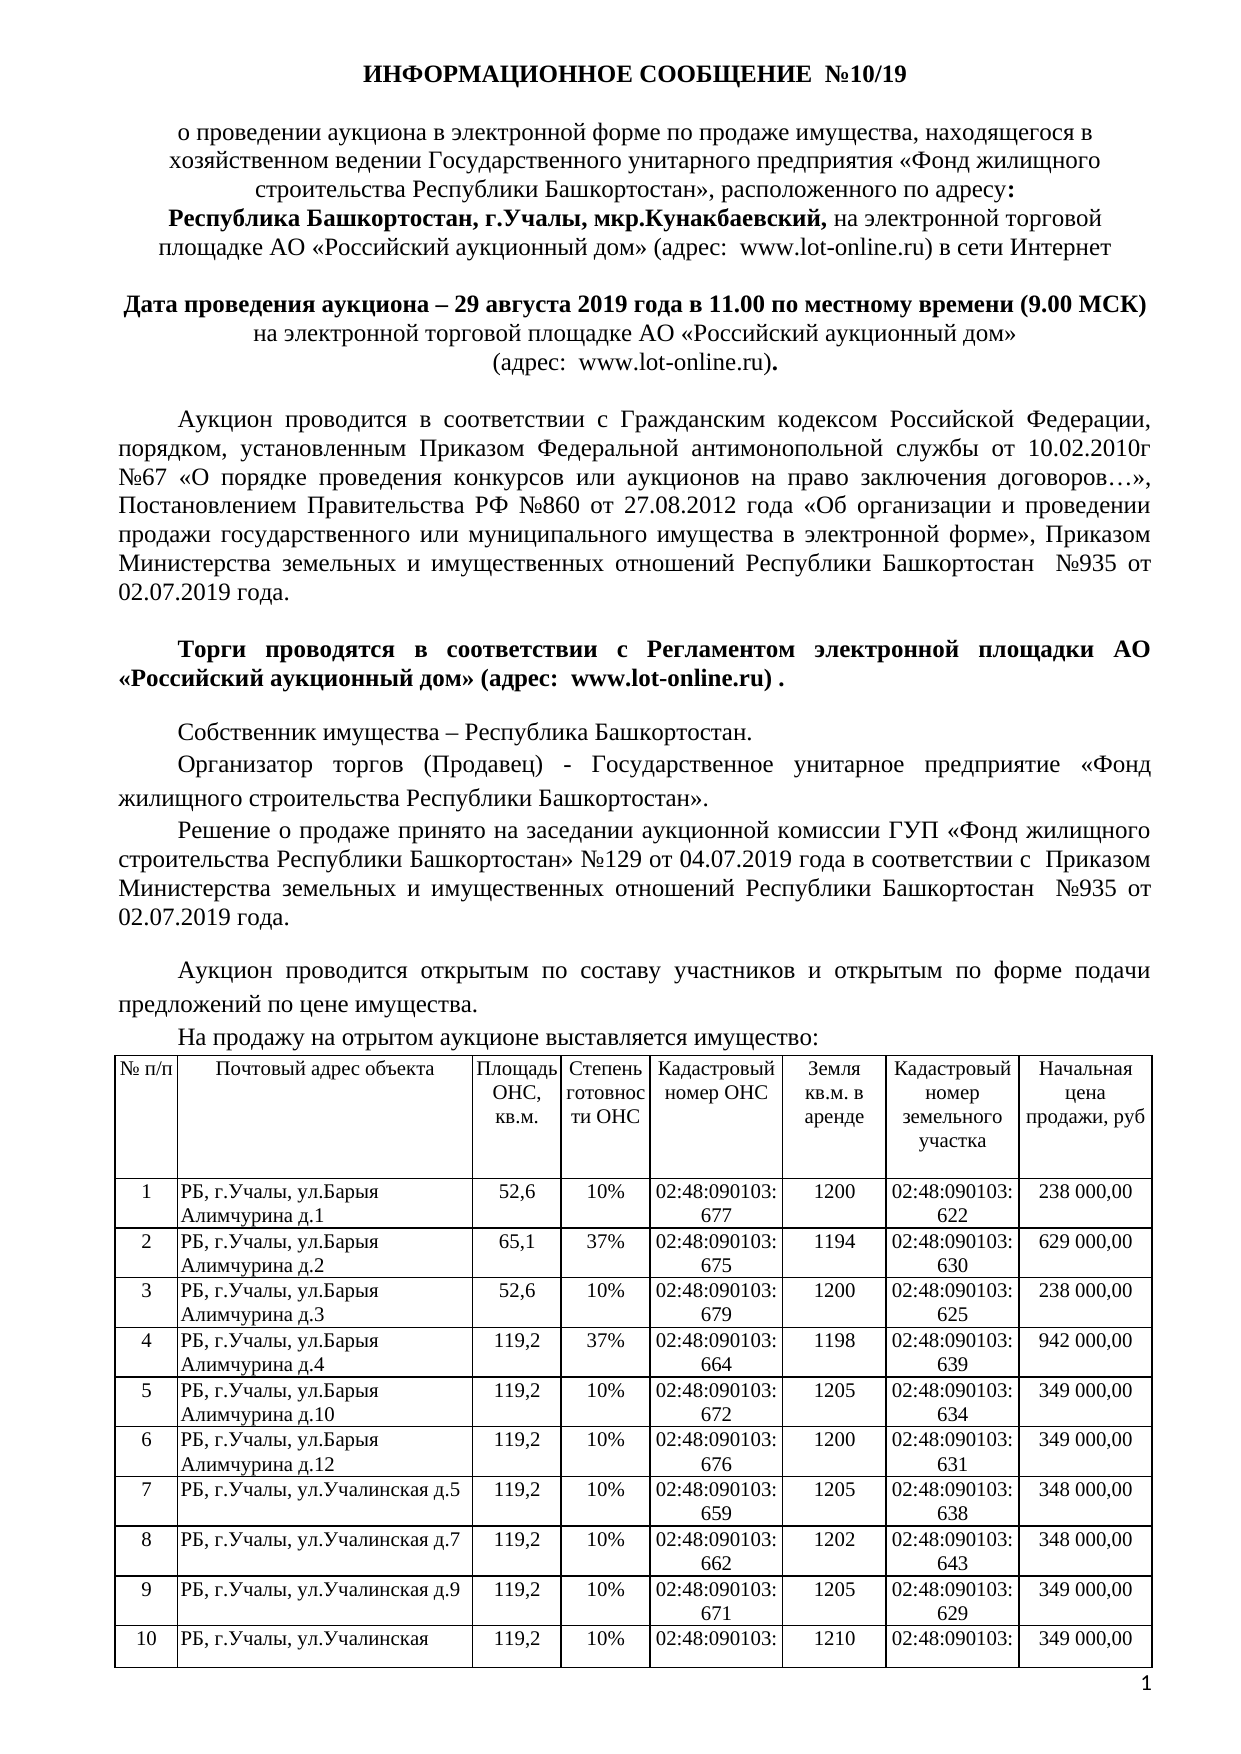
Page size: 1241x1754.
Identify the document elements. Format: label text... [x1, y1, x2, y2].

table_cell 02:48:090103:629 [887, 1577, 1018, 1624]
table_cell 02:48:090103:622 [887, 1179, 1018, 1227]
table_cell 10% [562, 1427, 649, 1476]
table_cell РБ, г.Учалы, ул.Барыя Алимчурина д.10 [178, 1378, 472, 1426]
text ИНФОРМАЦИОННОЕ СООБЩЕНИЕ №10/19 [118, 59, 1152, 88]
table_cell 02:48:090103:686 [651, 1626, 782, 1667]
table_cell 119,2 [473, 1477, 560, 1525]
table_cell 65,1 [473, 1229, 560, 1277]
table_cell 1200 [783, 1427, 885, 1476]
table_cell 348 000,00 [1020, 1527, 1151, 1575]
table_cell 10% [562, 1378, 649, 1426]
table_cell 10% [562, 1527, 649, 1575]
table_cell 349 000,00 [1020, 1427, 1151, 1476]
table_cell 02:48:090103:672 [651, 1378, 782, 1426]
table_cell 02:48:090103:625 [887, 1278, 1018, 1326]
table_cell РБ, г.Учалы, ул.Барыя Алимчурина д.12 [178, 1427, 472, 1476]
table_header Земля кв.м. в аренде [783, 1056, 885, 1177]
table_cell 6 [116, 1427, 177, 1476]
table_cell 02:48:090103:634 [887, 1378, 1018, 1426]
table_cell 02:48:090103:664 [651, 1328, 782, 1376]
table_cell 1205 [783, 1378, 885, 1426]
table_cell 1198 [783, 1328, 885, 1376]
table_cell 10% [562, 1278, 649, 1326]
table_cell 629 000,00 [1020, 1229, 1151, 1277]
table_cell 238 000,00 [1020, 1278, 1151, 1326]
table_cell РБ, г.Учалы, ул.Барыя Алимчурина д.2 [178, 1229, 472, 1277]
table_cell 37% [562, 1229, 649, 1277]
table_cell 348 000,00 [1020, 1477, 1151, 1525]
table_cell 02:48:090103:639 [887, 1328, 1018, 1376]
table_cell 1202 [783, 1527, 885, 1575]
table_cell 10% [562, 1577, 649, 1624]
text (адрес: www.lot-online.ru). [118, 347, 1152, 375]
table_cell 1205 [783, 1577, 885, 1624]
table_cell 52,6 [473, 1179, 560, 1227]
table_cell 8 [116, 1527, 177, 1575]
text Дата проведения аукциона – 29 августа 2019 года в 11.00 по местному времени (9.00 МСК) на электронной торговой площадке АО «Российский аукционный дом» [118, 289, 1152, 347]
table_cell 349 000,00 [1020, 1577, 1151, 1624]
table_header № п/п [116, 1056, 177, 1177]
table_cell 2 [116, 1229, 177, 1277]
table_cell 1205 [783, 1477, 885, 1525]
text Аукцион проводится открытым по составу участников и открытым по форме подачи предложений по цене имущества. [118, 956, 1152, 1017]
table_cell 3 [116, 1278, 177, 1326]
table_cell 1200 [783, 1179, 885, 1227]
table_header Начальная цена продажи, руб [1020, 1056, 1151, 1177]
table_cell 02:48:090103:675 [651, 1229, 782, 1277]
table_cell 02:48:090103:671 [651, 1577, 782, 1624]
table_cell 349 000,00 [1020, 1378, 1151, 1426]
table_cell РБ, г.Учалы, ул.Барыя Алимчурина д.4 [178, 1328, 472, 1376]
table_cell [178, 1626, 472, 1667]
table_cell 10% [562, 1477, 649, 1525]
table_header Почтовый адрес объекта [178, 1056, 472, 1177]
table_cell 02:48:090103:662 [651, 1527, 782, 1575]
table_cell 37% [562, 1328, 649, 1376]
table_cell РБ, г.Учалы, ул.Барыя Алимчурина д.1 [178, 1179, 472, 1227]
table_cell 119,2 [473, 1378, 560, 1426]
table_cell 02:48:090103:633 [887, 1626, 1018, 1667]
table_cell 1194 [783, 1229, 885, 1277]
table_cell РБ, г.Учалы, ул.Барыя Алимчурина д.3 [178, 1278, 472, 1326]
text Собственник имущества – Республика Башкортостан. [118, 717, 1152, 745]
table_cell 942 000,00 [1020, 1328, 1151, 1376]
table_cell 02:48:090103:630 [887, 1229, 1018, 1277]
table_cell 02:48:090103:643 [887, 1527, 1018, 1575]
text Торги проводятся в соответствии с Регламентом электронной площадки АО «Российский аукционный дом» (адрес: www.lot-online.ru) . [118, 634, 1152, 692]
table_cell 9 [116, 1577, 177, 1624]
text Организатор торгов (Продавец) - Государственное унитарное предприятие «Фонд жилищного строительства Республики Башкортостан». [118, 749, 1152, 811]
table_cell 1 [116, 1179, 177, 1227]
table_cell 02:48:090103:659 [651, 1477, 782, 1525]
table_cell РБ, г.Учалы, ул.Учалинская д.5 [178, 1477, 472, 1525]
table_cell 02:48:090103:679 [651, 1278, 782, 1326]
text Республика Башкортостан, г.Учалы, мкр.Кунакбаевский, на электронной торговой площадке АО «Российский аукционный дом» (адрес: www.lot-online.ru) в сети Интернет [118, 203, 1152, 260]
table_cell 119,2 [473, 1626, 560, 1667]
table_cell 7 [116, 1477, 177, 1525]
table_cell 02:48:090103:631 [887, 1427, 1018, 1476]
table_cell 1210 [783, 1626, 885, 1667]
table_header Степень готовности ОНС [562, 1056, 649, 1177]
table_cell 02:48:090103:638 [887, 1477, 1018, 1525]
text Аукцион проводится в соответствии с Гражданским кодексом Российской Федерации, порядком, установленным Приказом Федеральной антимонопольной службы от 10.02.2010г №67 «О порядке проведения конкурсов или аукционов на право заключения договоров…», Постановлением Правительства РФ №860 от 27.08.2012 года «Об организации и проведении продажи государственного или муниципального имущества в электронной форме», Приказом Министерства земельных и имущественных отношений Республики Башкортостан №935 от 02.07.2019 года. [118, 404, 1152, 605]
table_cell 238 000,00 [1020, 1179, 1151, 1227]
table_cell 10% [562, 1179, 649, 1227]
table_cell 10% [562, 1626, 649, 1667]
table_cell 10 [116, 1626, 177, 1667]
table_cell 349 000,00 [1020, 1626, 1151, 1667]
table_header Площадь ОНС, кв.м. [473, 1056, 560, 1177]
text На продажу на отрытом аукционе выставляется имущество: [118, 1022, 1152, 1050]
table_cell 1200 [783, 1278, 885, 1326]
table_cell 119,2 [473, 1427, 560, 1476]
table_cell РБ, г.Учалы, ул.Учалинская д.9 [178, 1577, 472, 1624]
table_cell 02:48:090103:676 [651, 1427, 782, 1476]
table_cell 119,2 [473, 1328, 560, 1376]
table_cell 4 [116, 1328, 177, 1376]
table_cell 119,2 [473, 1577, 560, 1624]
table_cell 02:48:090103:677 [651, 1179, 782, 1227]
table_header Кадастровый номер земельного участка [887, 1056, 1018, 1177]
list Решение о продаже принято на заседании аукционной комиссии ГУП «Фонд жилищного строительства Республики Башкортостан» №129 от 04.07.2019 года в соответствии с Приказом Министерства земельных и имущественных отношений Республики Башкортостан №935 от 02.07.2019 года. [118, 816, 1152, 931]
table_cell РБ, г.Учалы, ул.Учалинская д.7 [178, 1527, 472, 1575]
table_cell 119,2 [473, 1527, 560, 1575]
table_header Кадастровый номер ОНС [651, 1056, 782, 1177]
table_cell 5 [116, 1378, 177, 1426]
table_cell 52,6 [473, 1278, 560, 1326]
text о проведении аукциона в электронной форме по продаже имущества, находящегося в хозяйственном ведении Государственного унитарного предприятия «Фонд жилищного строительства Республики Башкортостан», расположенного по адресу: [118, 117, 1152, 203]
